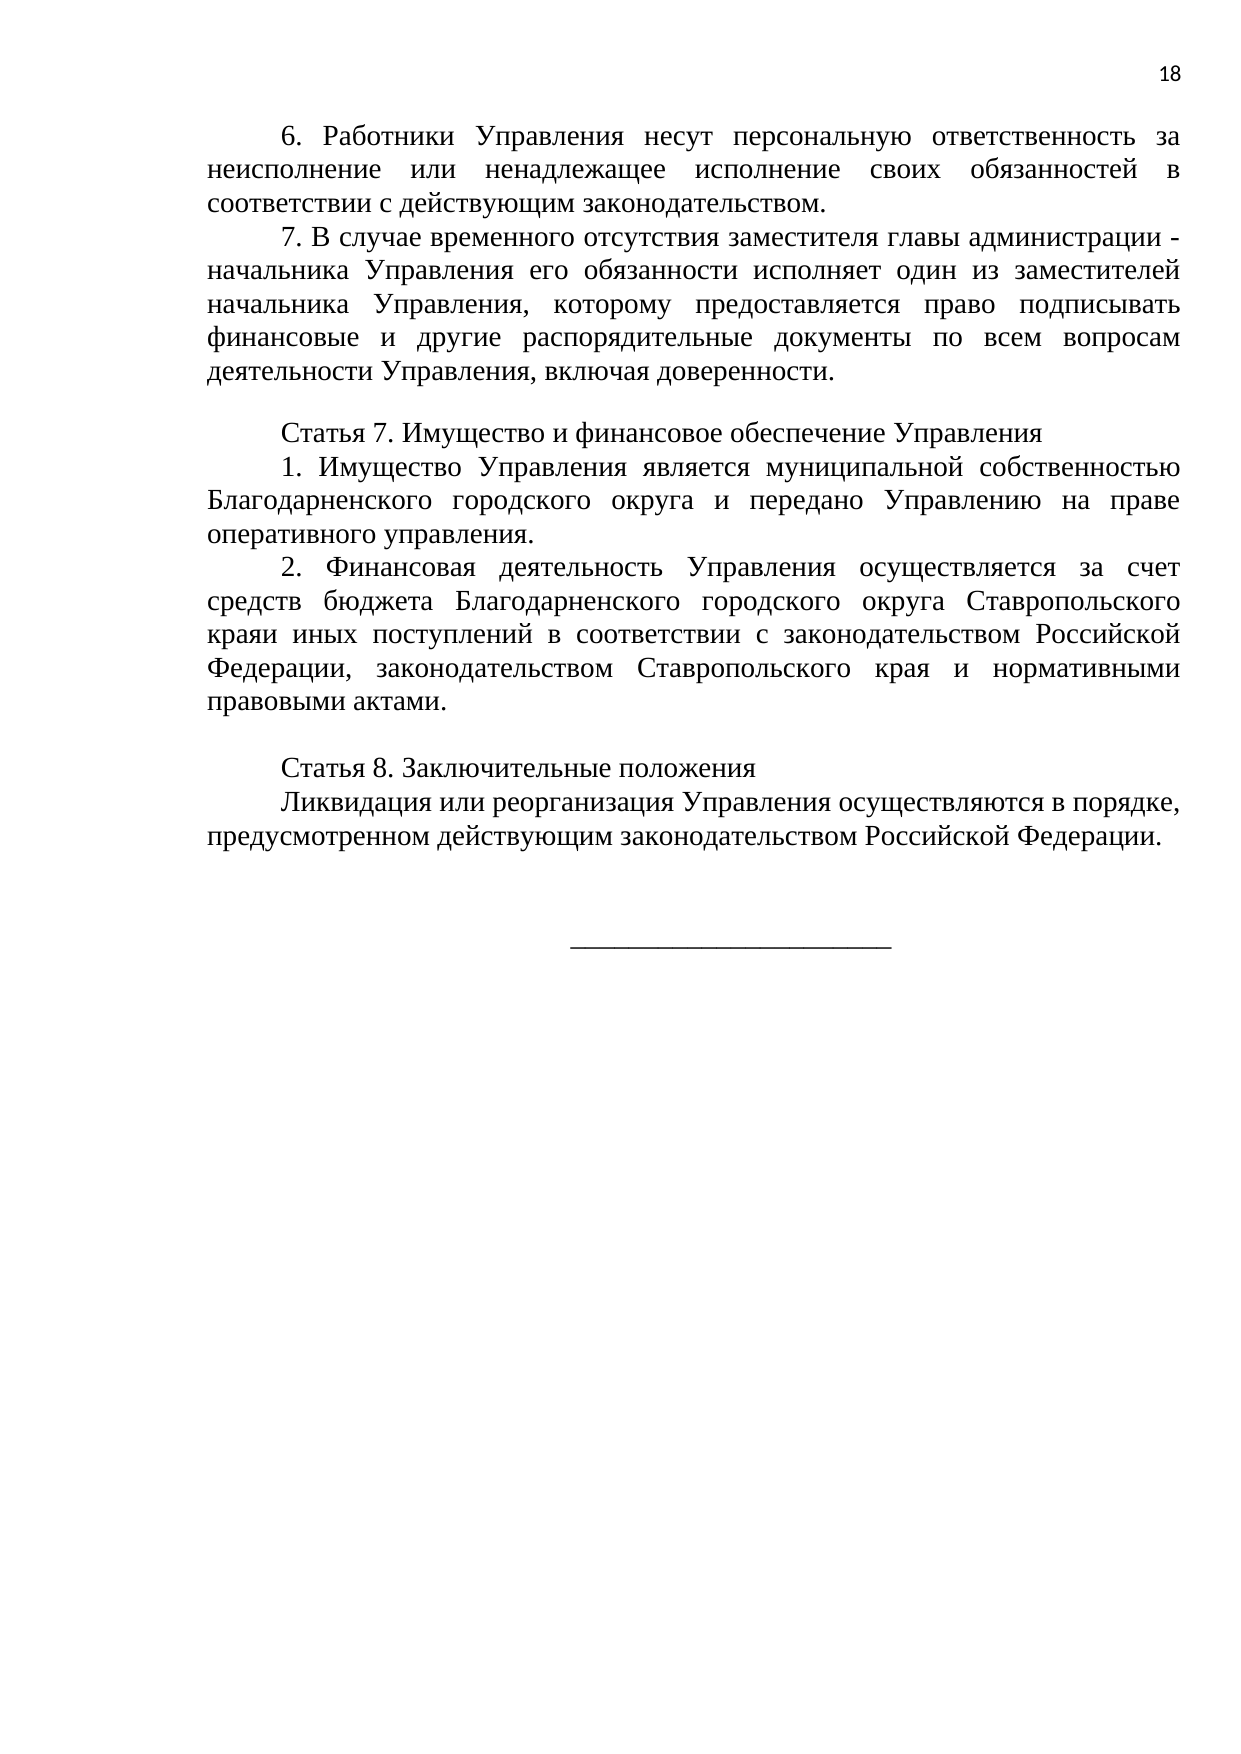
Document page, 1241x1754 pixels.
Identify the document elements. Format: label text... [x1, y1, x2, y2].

text Статья 8. Заключительные положения [207, 751, 1181, 784]
text 1. Имущество Управления является муниципальной собственностью Благодарненского городского округа и передано Управлению на праве оперативного управления. [207, 449, 1181, 549]
text Ликвидация или реорганизация Управления осуществляются в порядке, предусмотренном действующим законодательством Российской Федерации. [207, 784, 1181, 851]
text 2. Финансовая деятельность Управления осуществляется за счет средств бюджета Благодарненского городского округа Ставропольского краяи иных поступлений в соответствии с законодательством Российской Федерации, законодательством Ставропольского края и нормативными правовыми актами. [207, 549, 1181, 717]
text Статья 7. Имущество и финансовое обеспечение Управления [207, 415, 1181, 449]
text 6. Работники Управления несут персональную ответственность за неисполнение или ненадлежащее исполнение своих обязанностей в соответствии с действующим законодательством. [207, 118, 1181, 219]
text 7. В случае временного отсутствия заместителя главы администрации - начальника Управления его обязанности исполняет один из заместителей начальника Управления, которому предоставляется право подписывать финансовые и другие распорядительные документы по всем вопросам деятельности Управления, включая доверенности. [207, 219, 1181, 386]
text ______________________ [207, 918, 1181, 952]
